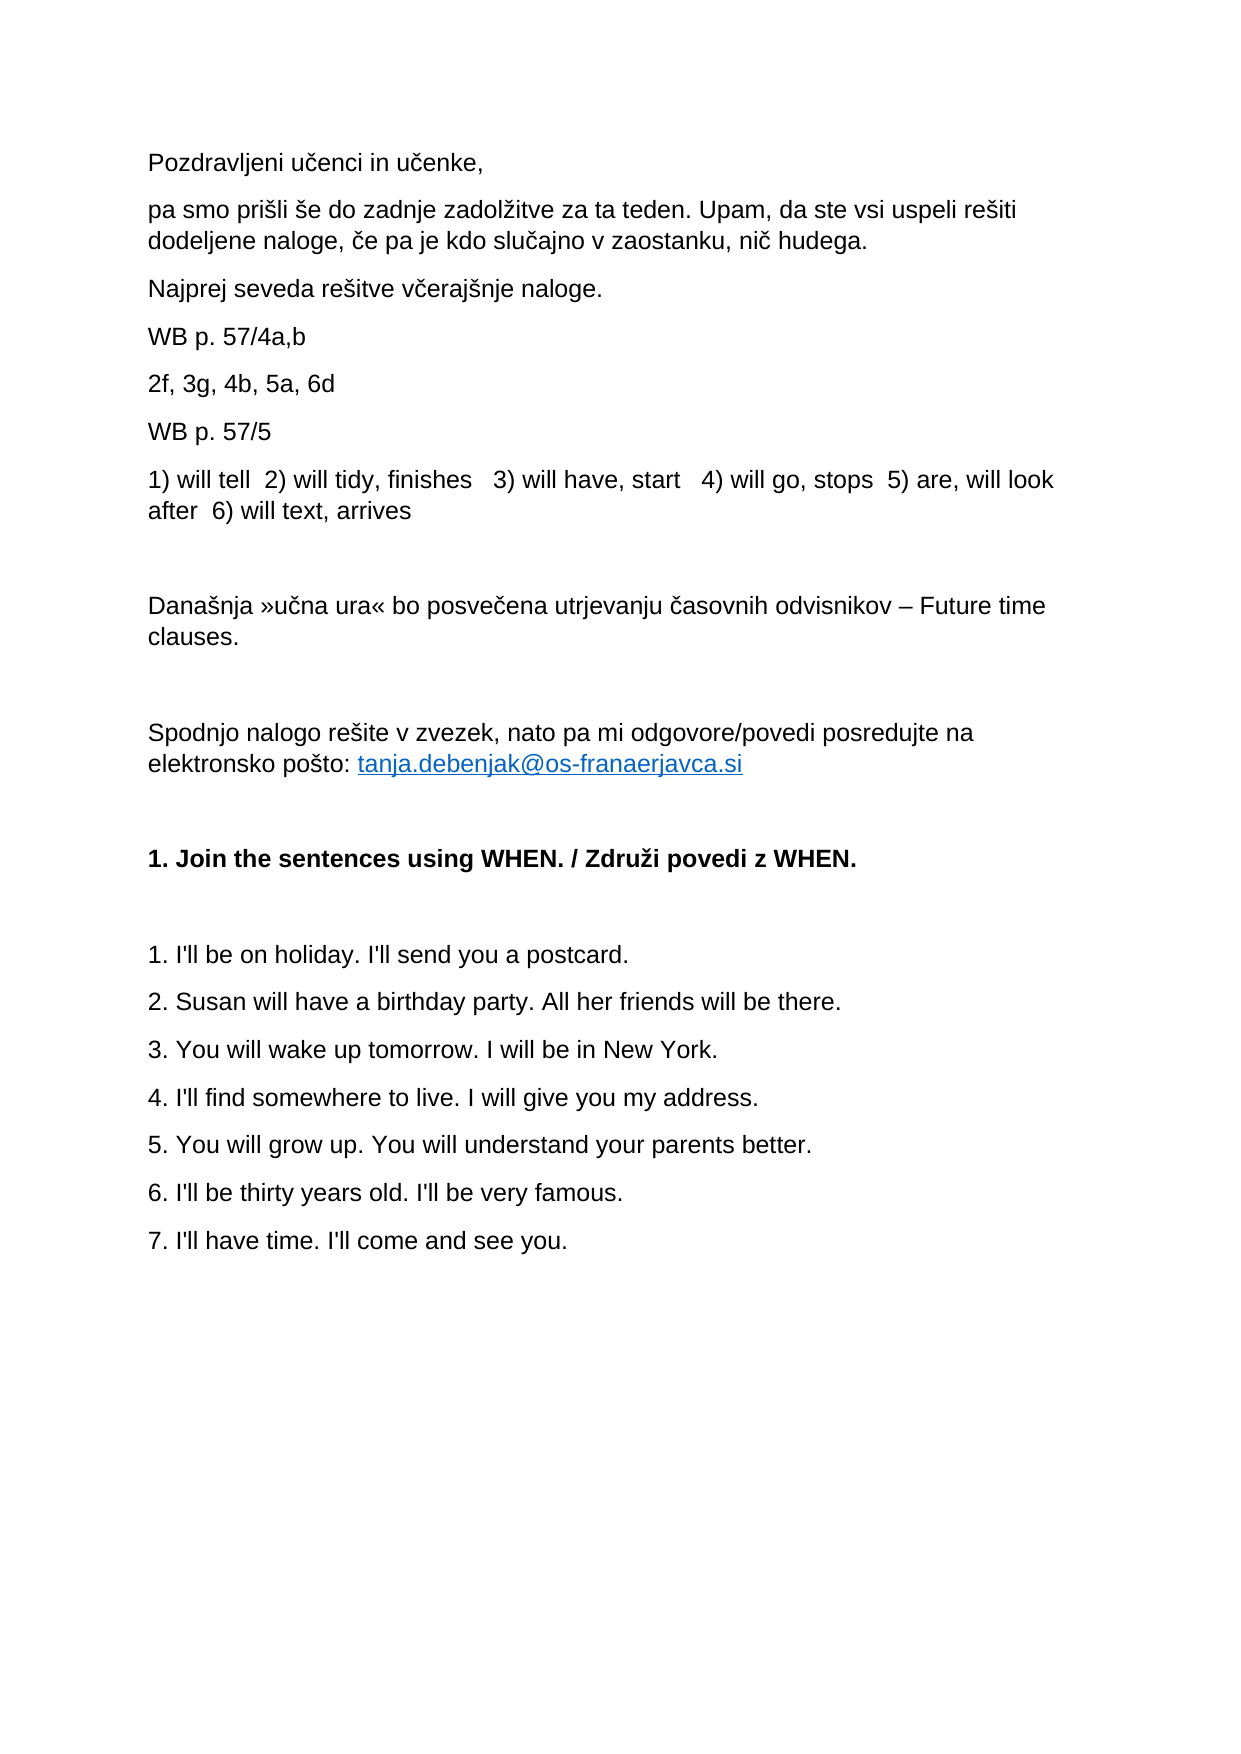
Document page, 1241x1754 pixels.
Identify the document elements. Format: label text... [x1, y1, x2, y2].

text 7. I'll have time. I'll come and see you. [148, 1226, 1093, 1255]
text Današnja »učna ura« bo posvečena utrjevanju časovnih odvisnikov – Future time clauses. [148, 591, 1093, 651]
text 6. I'll be thirty years old. I'll be very famous. [148, 1178, 1093, 1207]
text Spodnjo nalogo rešite v zvezek, nato pa mi odgovore/povedi posredujte na elektronsko pošto: tanja.debenjak@os-franaerjavca.si [148, 718, 1093, 778]
text WB p. 57/4a,b [148, 322, 1093, 351]
text 1. I'll be on holiday. I'll send you a postcard. [148, 940, 1093, 968]
text Pozdravljeni učenci in učenke, [148, 148, 1093, 176]
text 3. You will wake up tomorrow. I will be in New York. [148, 1035, 1093, 1064]
text Najprej seveda rešitve včerajšnje naloge. [148, 274, 1093, 303]
text 2. Susan will have a birthday party. All her friends will be there. [148, 987, 1093, 1016]
text 2f, 3g, 4b, 5a, 6d [148, 369, 1093, 398]
text 1) will tell 2) will tidy, finishes 3) will have, start 4) will go, stops 5) are, will look after 6) will text, arrives [148, 465, 1093, 525]
text pa smo prišli še do zadnje zadolžitve za ta teden. Upam, da ste vsi uspeli rešiti dodeljene naloge, če pa je kdo slučajno v zaostanku, nič hudega. [148, 195, 1093, 255]
text 4. I'll find somewhere to live. I will give you my address. [148, 1083, 1093, 1112]
text 1. Join the sentences using WHEN. / Združi povedi z WHEN. [148, 844, 1093, 873]
text WB p. 57/5 [148, 417, 1093, 446]
text 5. You will grow up. You will understand your parents better. [148, 1131, 1093, 1159]
